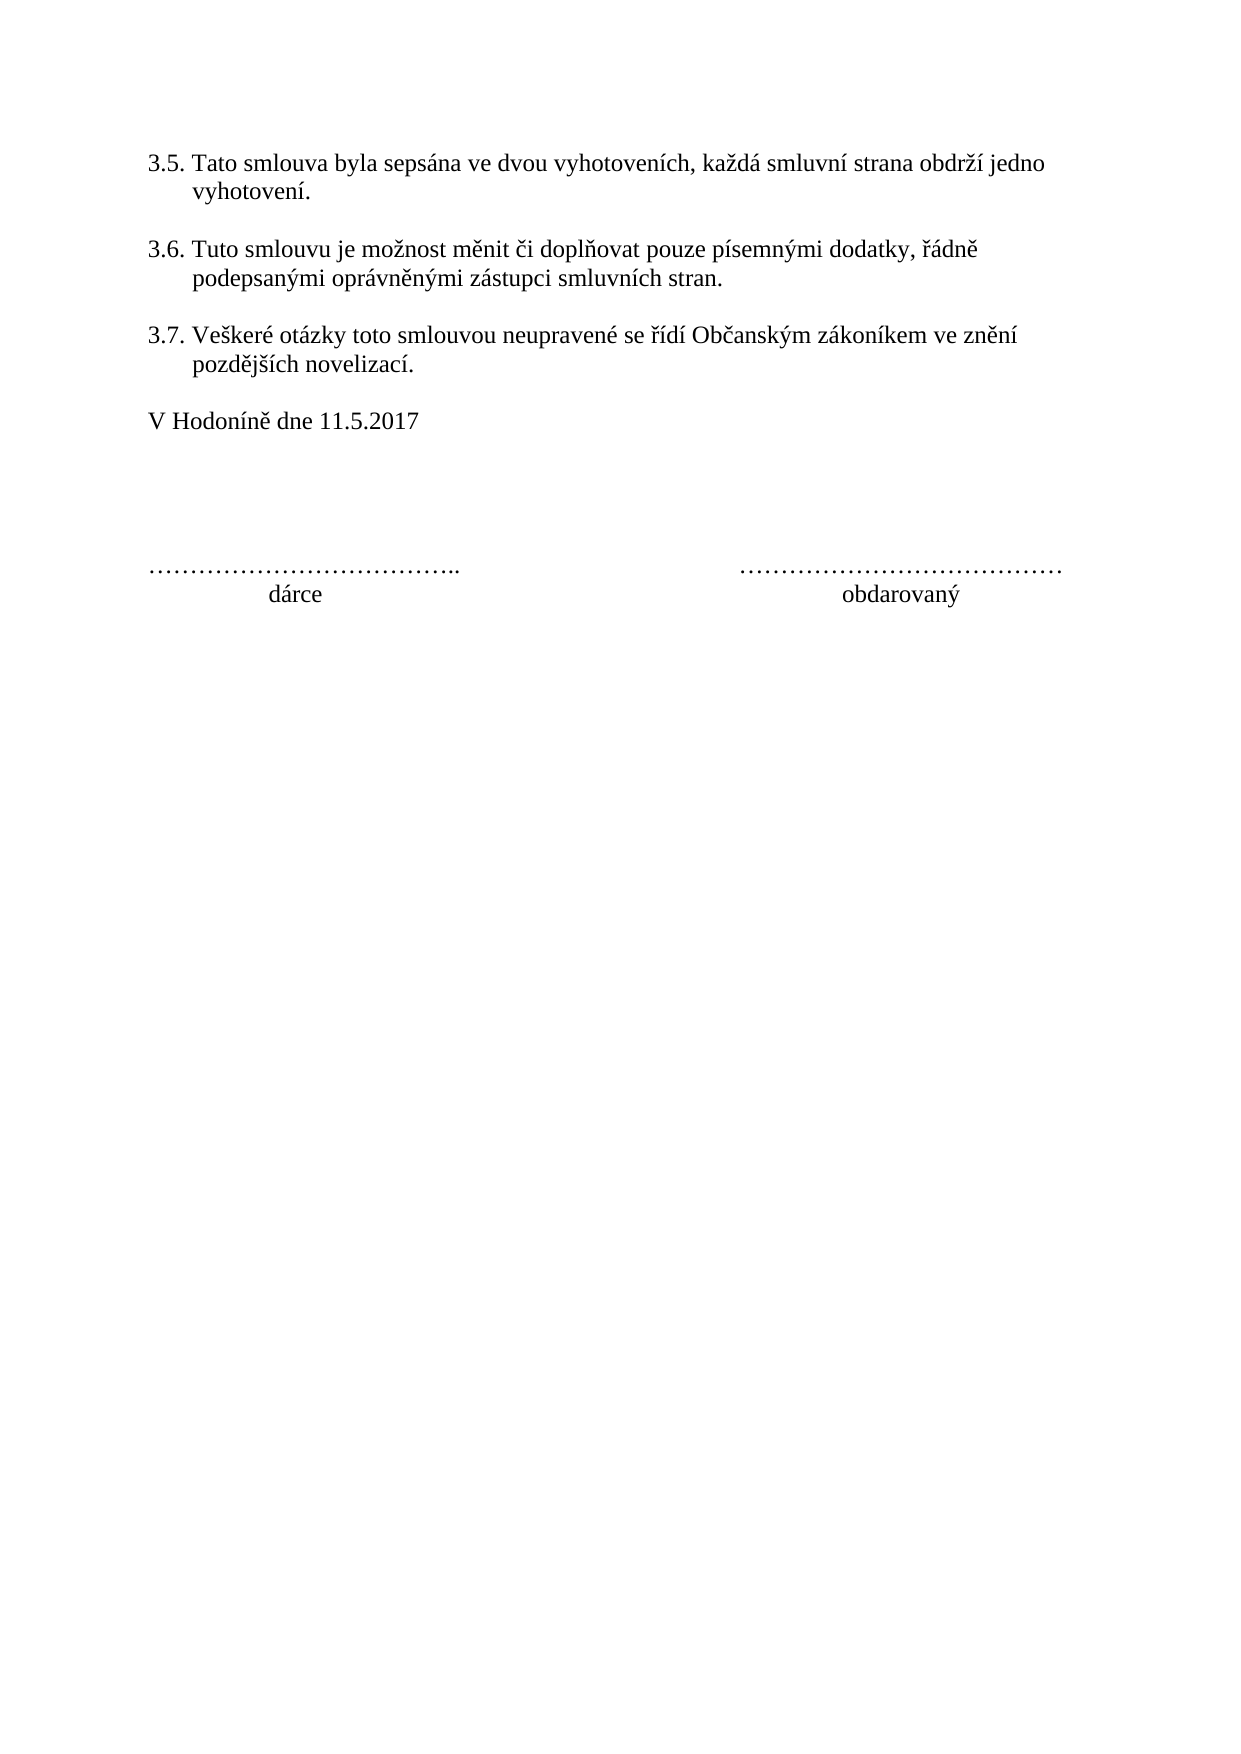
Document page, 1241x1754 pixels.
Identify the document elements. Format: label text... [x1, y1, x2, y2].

text ……………………………….. ………………………………… [148, 550, 1093, 579]
text 3.7. Veškeré otázky toto smlouvou neupravené se řídí Občanským zákoníkem ve znění pozdějších novelizací. [148, 320, 1093, 378]
text dárce obdarovaný [148, 579, 1093, 608]
text 3.5. Tato smlouva byla sepsána ve dvou vyhotoveních, každá smluvní strana obdrží jedno vyhotovení. [148, 148, 1093, 205]
text 3.6. Tuto smlouvu je možnost měnit či doplňovat pouze písemnými dodatky, řádně podepsanými oprávněnými zástupci smluvních stran. [148, 234, 1093, 291]
text V Hodoníně dne 11.5.2017 [148, 406, 1093, 435]
